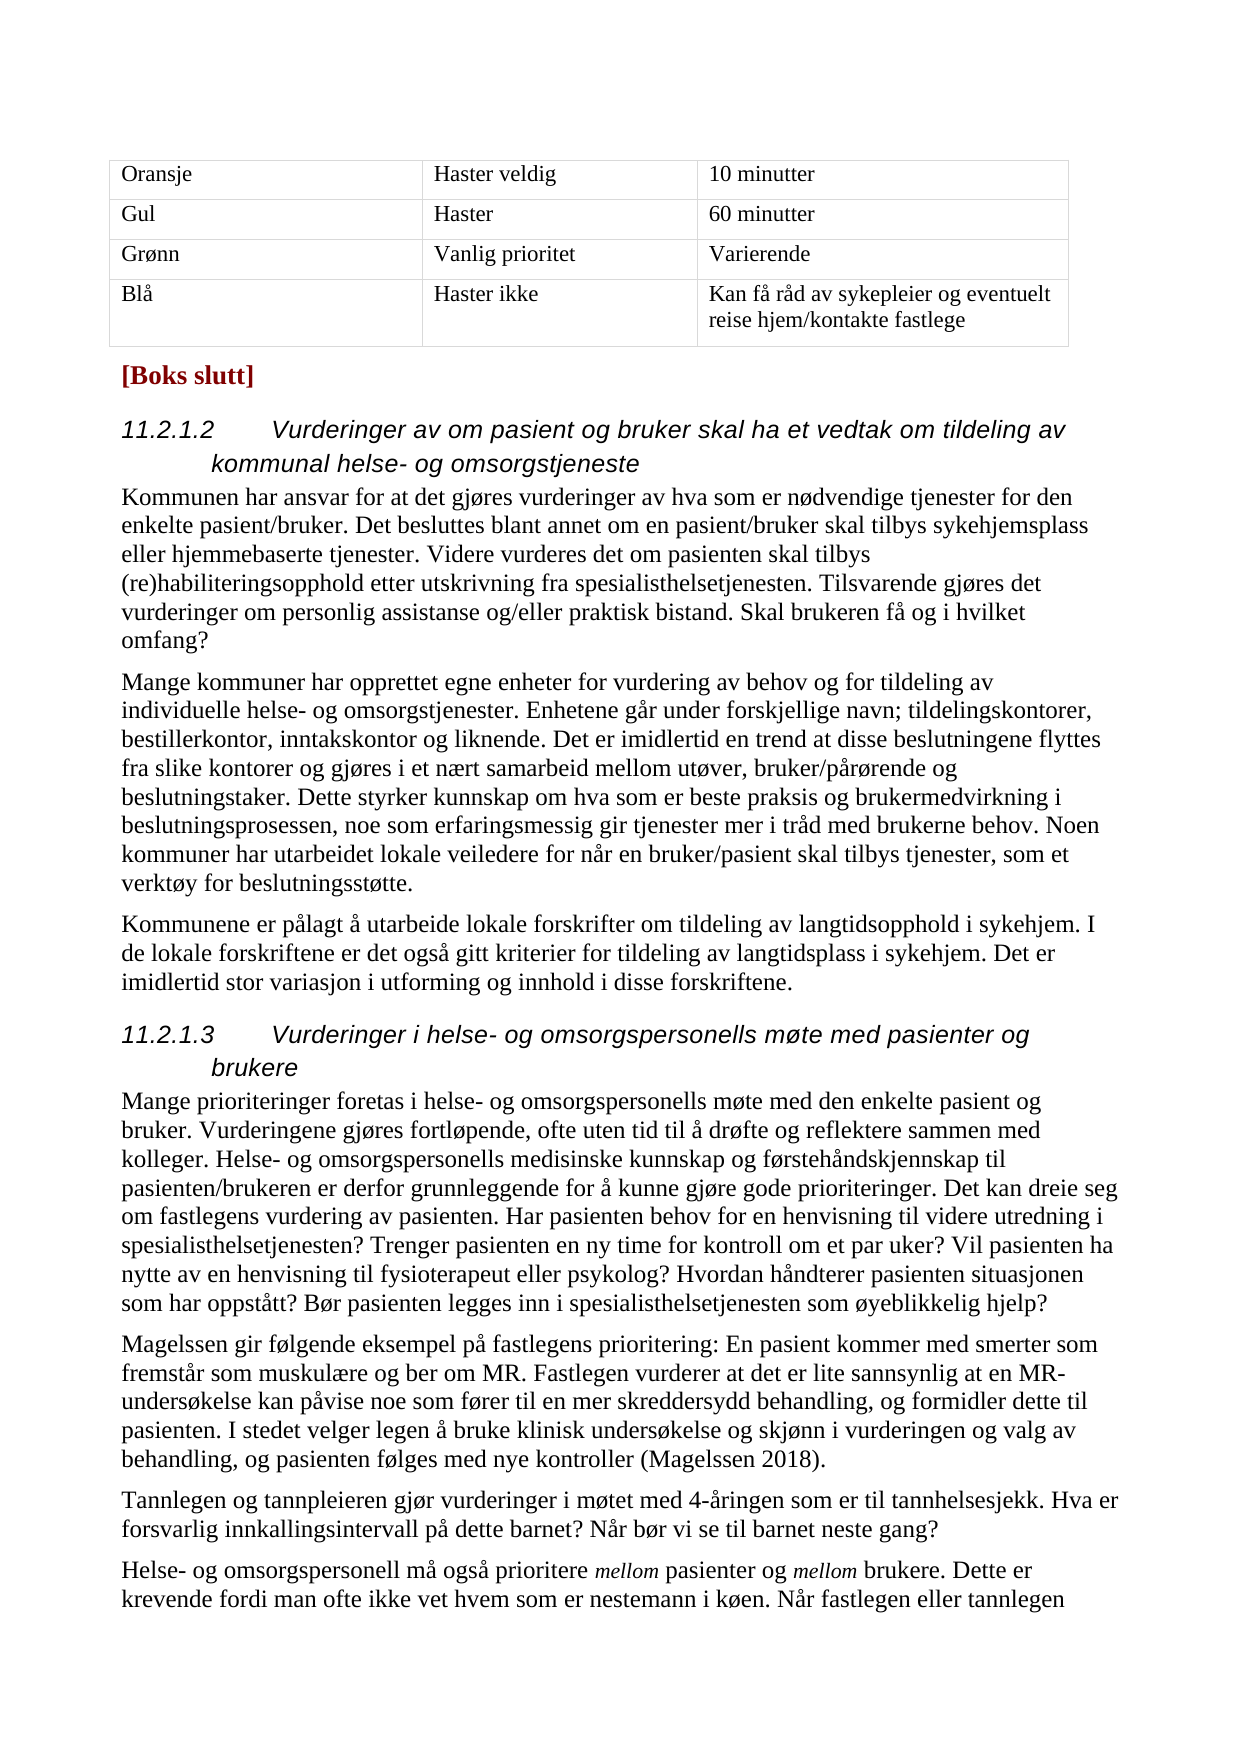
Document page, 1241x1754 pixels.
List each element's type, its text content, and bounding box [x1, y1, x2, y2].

text [Boks slutt] [121, 359, 1119, 391]
text Mange prioriteringer foretas i helse- og omsorgspersonells møte med den enkelte pasient og bruker. Vurderingene gjøres fortløpende, ofte uten tid til å drøfte og reflektere sammen med kolleger. Helse- og omsorgspersonells medisinske kunnskap og førstehåndskjennskap til pasienten/brukeren er derfor grunnleggende for å kunne gjøre gode prioriteringer. Det kan dreie seg om fastlegens vurdering av pasienten. Har pasienten behov for en henvisning til videre utredning i spesialisthelsetjenesten? Trenger pasienten en ny time for kontroll om et par uker? Vil pasienten ha nytte av en henvisning til fysioterapeut eller psykolog? Hvordan håndterer pasienten situasjonen som har oppstått? Bør pasienten legges inn i spesialisthelsetjenesten som øyeblikkelig hjelp? [121, 1086, 1119, 1316]
table_cell Oransje [110, 161, 422, 199]
text Tannlegen og tannpleieren gjør vurderinger i møtet med 4-åringen som er til tannhelsesjekk. Hva er forsvarlig innkallingsintervall på dette barnet? Når bør vi se til barnet neste gang? [121, 1485, 1119, 1543]
table_cell Varierende [698, 240, 1068, 279]
text Kommunen har ansvar for at det gjøres vurderinger av hva som er nødvendige tjenester for den enkelte pasient/bruker. Det besluttes blant annet om en pasient/bruker skal tilbys sykehjemsplass eller hjemmebaserte tjenester. Videre vurderes det om pasienten skal tilbys (re)habiliteringsopphold etter utskrivning fra spesialisthelsetjenesten. Tilsvarende gjøres det vurderinger om personlig assistanse og/eller praktisk bistand. Skal brukeren få og i hvilket omfang? [121, 482, 1119, 654]
table_cell Haster veldig [423, 161, 697, 199]
text Mange kommuner har opprettet egne enheter for vurdering av behov og for tildeling av individuelle helse- og omsorgstjenester. Enhetene går under forskjellige navn; tildelingskontorer, bestillerkontor, inntakskontor og liknende. Det er imidlertid en trend at disse beslutningene flyttes fra slike kontorer og gjøres i et nært samarbeid mellom utøver, bruker/pårørende og beslutningstaker. Dette styrker kunnskap om hva som er beste praksis og brukermedvirkning i beslutningsprosessen, noe som erfaringsmessig gir tjenester mer i tråd med brukerne behov. Noen kommuner har utarbeidet lokale veiledere for når en bruker/pasient skal tilbys tjenester, som et verktøy for beslutningsstøtte. [121, 667, 1119, 897]
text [121, 1555, 1119, 1613]
text Magelssen gir følgende eksempel på fastlegens prioritering: En pasient kommer med smerter som fremstår som muskulære og ber om MR. Fastlegen vurderer at det er lite sannsynlig at en MR-undersøkelse kan påvise noe som fører til en mer skreddersydd behandling, og formidler dette til pasienten. I stedet velger legen å bruke klinisk undersøkelse og skjønn i vurderingen og valg av behandling, og pasienten følges med nye kontroller (Magelssen 2018). [121, 1329, 1119, 1473]
table_cell Blå [110, 280, 422, 346]
text Kommunene er pålagt å utarbeide lokale forskrifter om tildeling av langtidsopphold i sykehjem. I de lokale forskriftene er det også gitt kriterier for tildeling av langtidsplass i sykehjem. Det er imidlertid stor variasjon i utforming og innhold i disse forskriftene. [121, 909, 1119, 995]
subtitle Vurderinger av om pasient og bruker skal ha et vedtak om tildeling av kommunal helse- og omsorgstjeneste [121, 416, 1119, 477]
table_cell Gul [110, 200, 422, 239]
subtitle Vurderinger i helse- og omsorgspersonells møte med pasienter og brukere [121, 1020, 1119, 1082]
table_cell Haster [423, 200, 697, 239]
table_cell 60 minutter [698, 200, 1068, 239]
table_cell Haster ikke [423, 280, 697, 346]
table_cell Grønn [110, 240, 422, 279]
table_cell 10 minutter [698, 161, 1068, 199]
table_cell Kan få råd av sykepleier og eventuelt reise hjem/kontakte fastlege [698, 280, 1068, 346]
table_cell Vanlig prioritet [423, 240, 697, 279]
